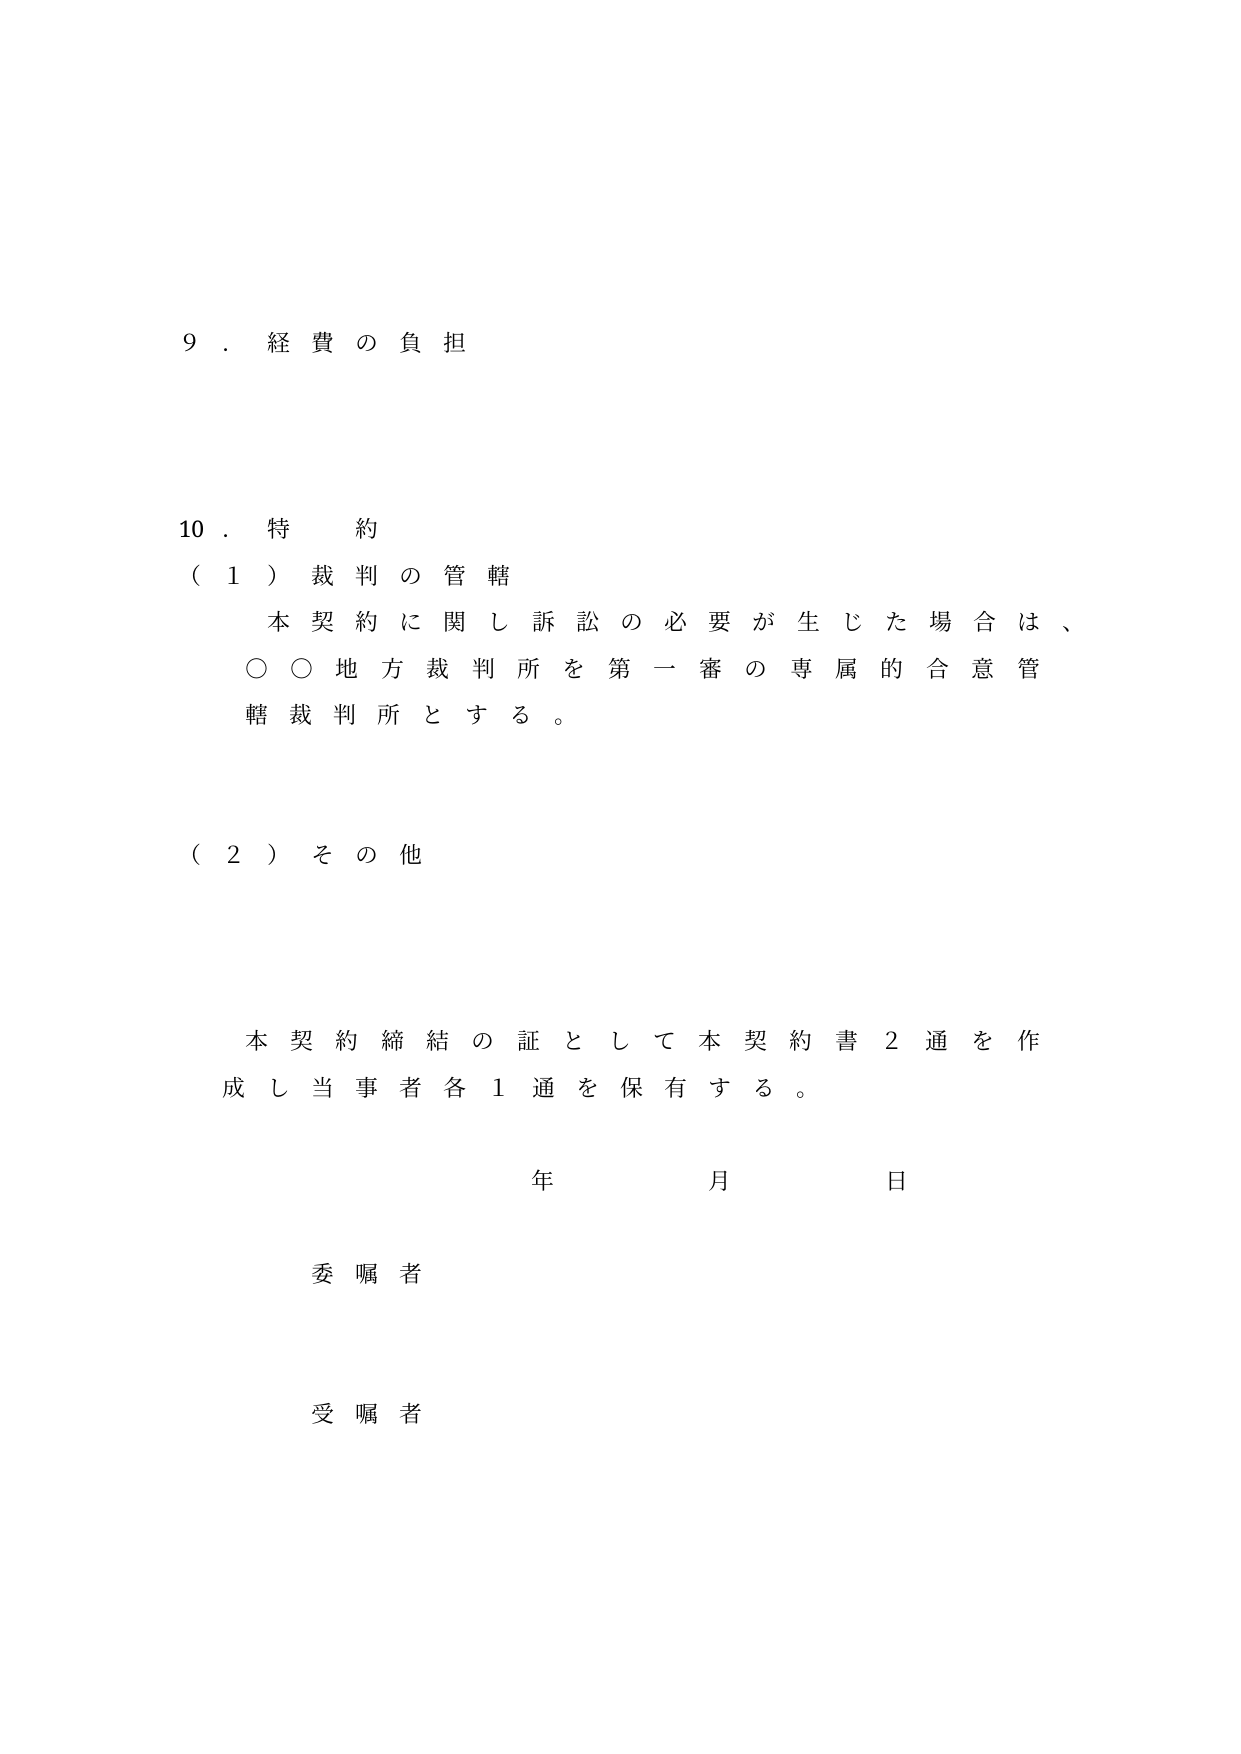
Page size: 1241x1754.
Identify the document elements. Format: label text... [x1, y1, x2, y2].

text 年 月 日 [178, 1156, 1062, 1203]
text （２）その他 [178, 830, 1062, 877]
text 10．特 約 [178, 504, 1062, 551]
text 受嘱者 [289, 1389, 1062, 1436]
text 委嘱者 [289, 1249, 1062, 1296]
text 本契約に関し訴訟の必要が生じた場合は、○○地方裁判所を第一審の専属的合意管轄裁判所とする。 [223, 598, 1062, 737]
text 本契約締結の証として本契約書２通を作成し当事者各１通を保有する。 [201, 1017, 1062, 1110]
text （１）裁判の管轄 [178, 551, 1062, 598]
text ９．経費の負担 [178, 318, 1062, 365]
